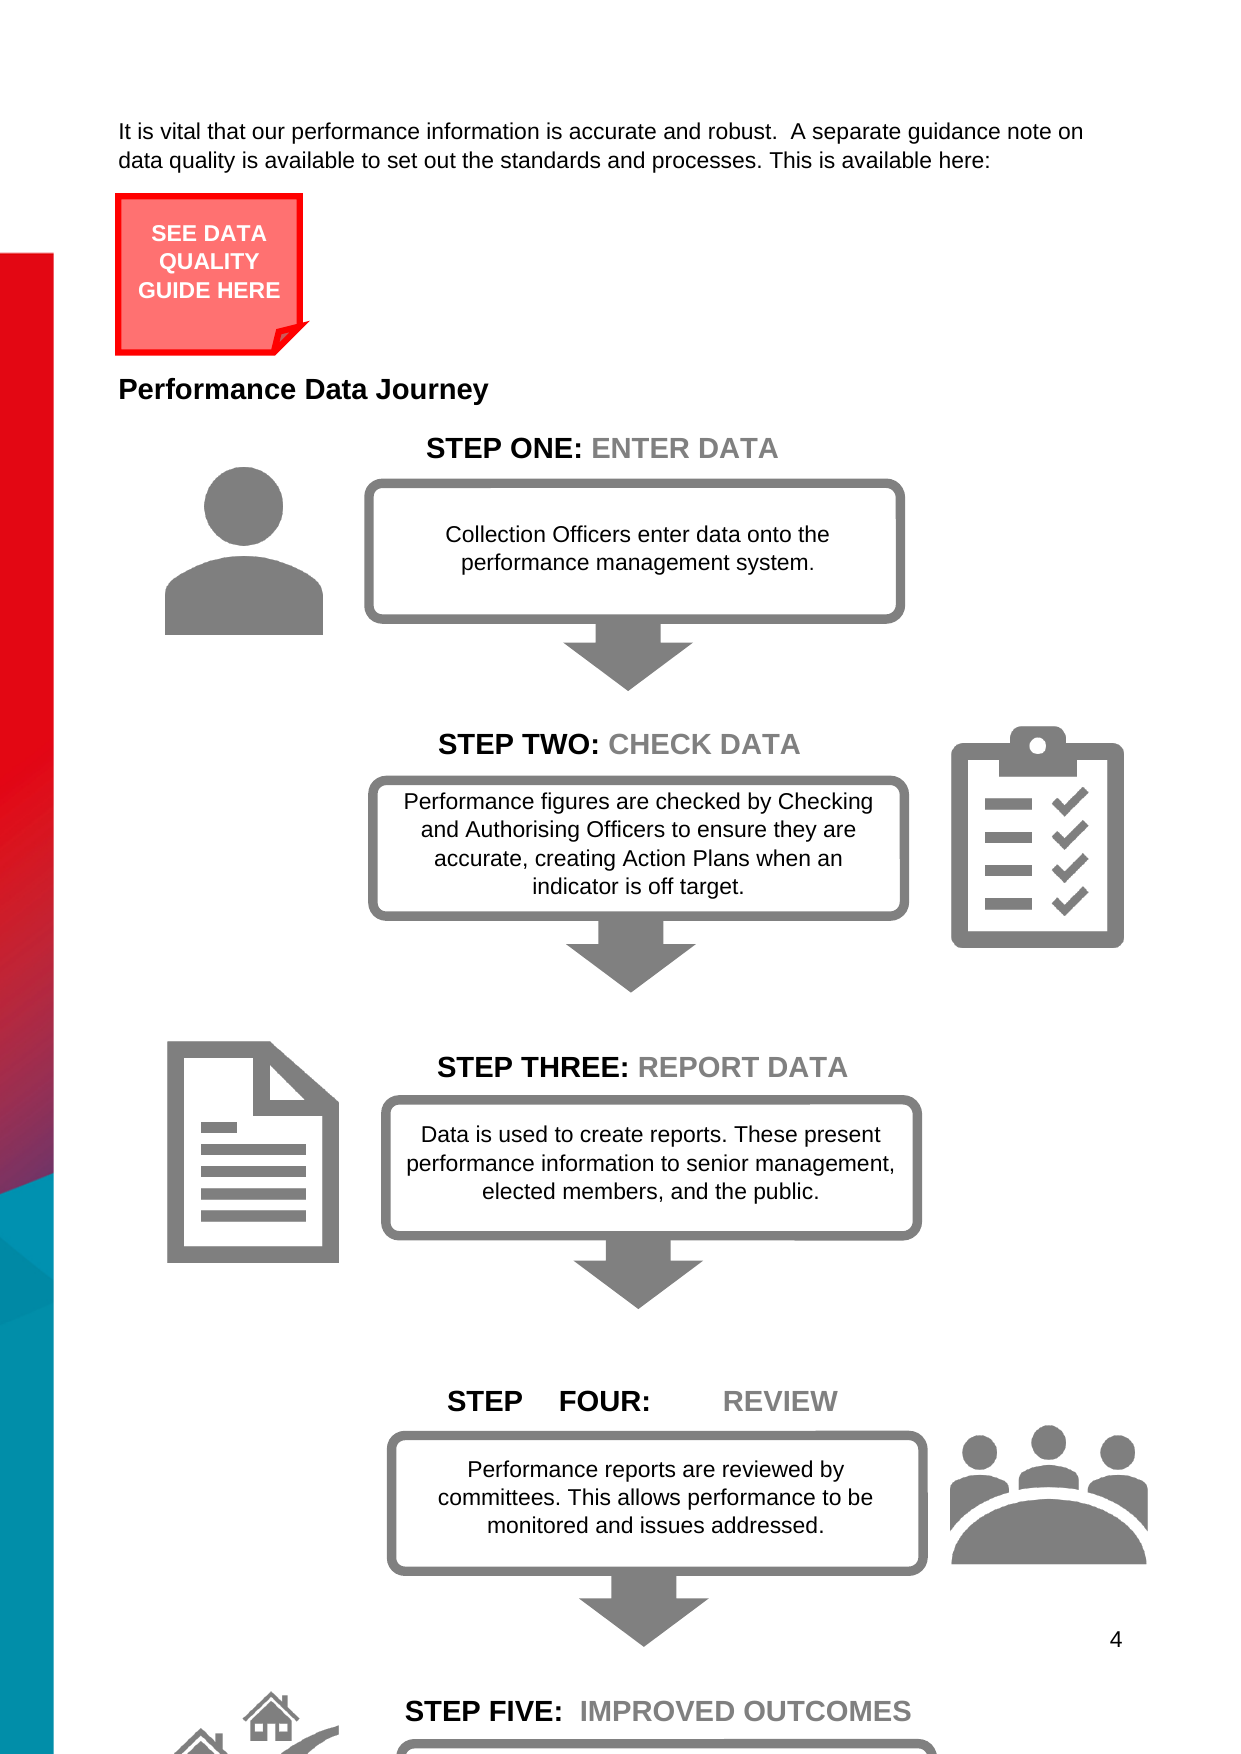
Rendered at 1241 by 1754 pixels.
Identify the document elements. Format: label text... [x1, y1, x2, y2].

picture [904, 704, 1171, 970]
picture [155, 1678, 362, 1754]
picture [125, 432, 362, 669]
picture [120, 1019, 386, 1285]
text It is vital that our performance information is accurate and robust. A separate guidance note on data quality is available to set out the standards and processes. This is available here: [118, 118, 1122, 173]
picture [930, 1376, 1167, 1613]
picture [0, 160, 54, 1754]
text Performance Data Journey [118, 372, 1122, 406]
